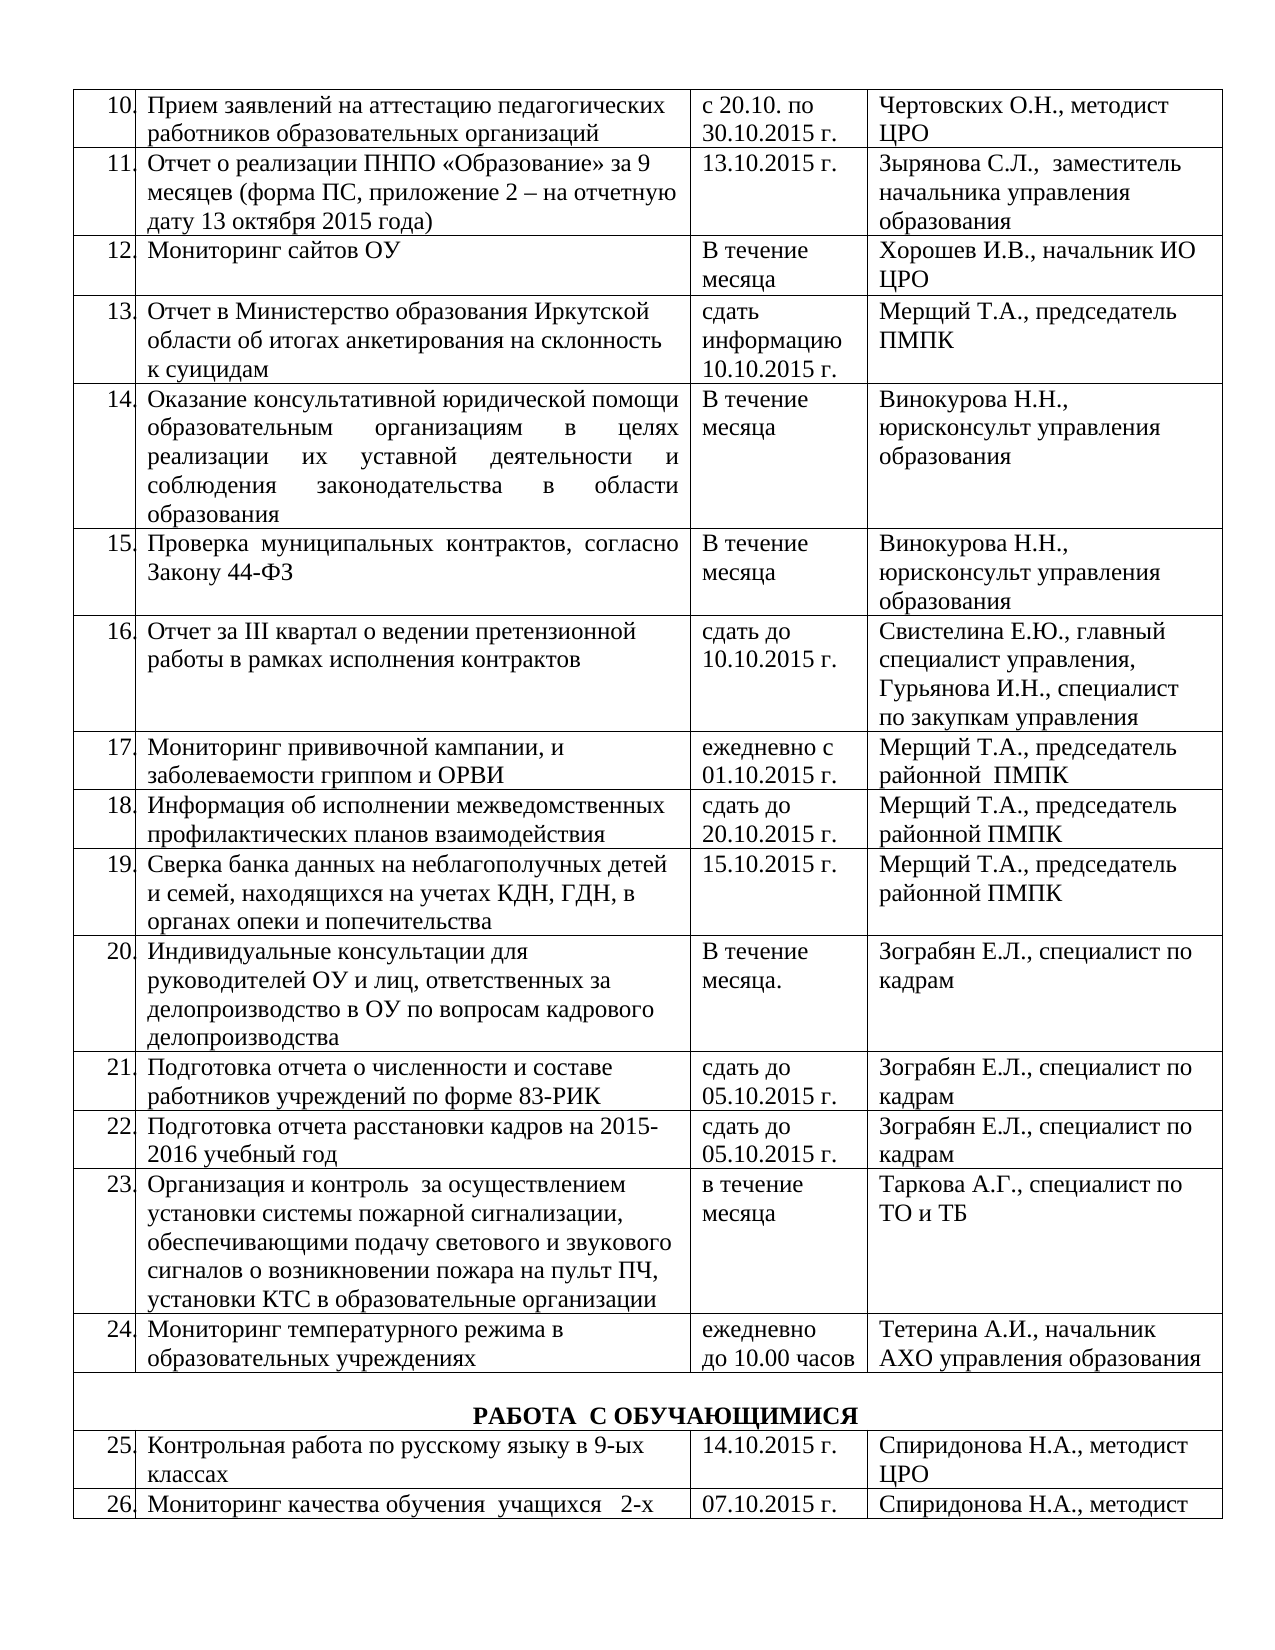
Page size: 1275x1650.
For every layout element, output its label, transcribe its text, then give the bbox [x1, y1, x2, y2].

table_cell сдать до 05.10.2015 г. [691, 1052, 867, 1110]
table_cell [136, 1489, 690, 1518]
table_cell [74, 790, 135, 848]
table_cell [868, 1489, 1222, 1518]
table_cell Мерщий Т.А., председатель районной ПМПК [868, 790, 1222, 848]
table_cell [74, 1489, 135, 1518]
table_cell В течение месяца [691, 236, 867, 295]
table_cell в течение месяца [691, 1169, 867, 1313]
table_cell Индивидуальные консультации для руководителей ОУ и лиц, ответственных за делопроизводство в ОУ по вопросам кадрового делопроизводства [136, 936, 690, 1051]
table_cell Контрольная работа по русскому языку в 9-ых классах [136, 1431, 690, 1488]
table_cell Таркова А.Г., специалист по ТО и ТБ [868, 1169, 1222, 1313]
table_cell Зограбян Е.Л., специалист по кадрам [868, 1111, 1222, 1168]
table_cell В течение месяца [691, 384, 867, 527]
table_cell Подготовка отчета расстановки кадров на 2015-2016 учебный год [136, 1111, 690, 1168]
table_cell сдать до 10.10.2015 г. [691, 616, 867, 731]
table_cell [74, 296, 135, 383]
table_cell [74, 1111, 135, 1168]
table_cell Мерщий Т.А., председатель районной ПМПК [868, 849, 1222, 935]
table_cell Мониторинг температурного режима в образовательных учреждениях [136, 1314, 690, 1372]
table_cell сдать до 05.10.2015 г. [691, 1111, 867, 1168]
table_cell [74, 148, 135, 234]
table_cell Чертовских О.Н., методист ЦРО [868, 90, 1222, 147]
table_cell РАБОТА С ОБУЧАЮЩИМИСЯ [74, 1373, 1222, 1429]
table_cell Оказание консультативной юридической помощи образовательным организациям в целях реализации их уставной деятельности и соблюдения законодательства в области образования [136, 384, 690, 527]
table_cell [74, 1169, 135, 1313]
table_cell Мониторинг сайтов ОУ [136, 236, 690, 295]
table_cell Зограбян Е.Л., специалист по кадрам [868, 936, 1222, 1051]
table_cell ежедневно до 10.00 часов [691, 1314, 867, 1372]
table_cell Хорошев И.В., начальник ИО ЦРО [868, 236, 1222, 295]
table_cell [74, 90, 135, 147]
table_cell Отчет о реализации ПНПО «Образование» за 9 месяцев (форма ПС, приложение 2 – на отчетную дату 13 октября 2015 года) [136, 148, 690, 234]
table_cell Прием заявлений на аттестацию педагогических работников образовательных организаций [136, 90, 690, 147]
table_cell Сверка банка данных на неблагополучных детей и семей, находящихся на учетах КДН, ГДН, в органах опеки и попечительства [136, 849, 690, 935]
table_cell В течение месяца [691, 529, 867, 615]
table_cell [74, 1314, 135, 1372]
table_cell сдать информацию 10.10.2015 г. [691, 296, 867, 383]
table_cell Свистелина Е.Ю., главный специалист управления, Гурьянова И.Н., специалист по закупкам управления [868, 616, 1222, 731]
table_cell Винокурова Н.Н., юрисконсульт управления образования [868, 384, 1222, 527]
table_cell [74, 384, 135, 527]
table_cell Проверка муниципальных контрактов, согласно Закону 44-ФЗ [136, 529, 690, 615]
table_cell Подготовка отчета о численности и составе работников учреждений по форме 83-РИК [136, 1052, 690, 1110]
table_cell [74, 1431, 135, 1488]
table_cell [74, 529, 135, 615]
table_cell Организация и контроль за осуществлением установки системы пожарной сигнализации, обеспечивающими подачу светового и звукового сигналов о возникновении пожара на пульт ПЧ, установки КТС в образовательные организации [136, 1169, 690, 1313]
table_cell 15.10.2015 г. [691, 849, 867, 935]
table_cell [74, 936, 135, 1051]
table_cell Зырянова С.Л., заместитель начальника управления образования [868, 148, 1222, 234]
table_cell Информация об исполнении межведомственных профилактических планов взаимодействия [136, 790, 690, 848]
table_cell [74, 616, 135, 731]
table_cell 14.10.2015 г. [691, 1431, 867, 1488]
table_cell Отчет за III квартал о ведении претензионной работы в рамках исполнения контрактов [136, 616, 690, 731]
table_cell [74, 236, 135, 295]
table_cell Зограбян Е.Л., специалист по кадрам [868, 1052, 1222, 1110]
table_cell 07.10.2015 г. [691, 1489, 867, 1518]
table_cell [74, 1052, 135, 1110]
table_cell Спиридонова Н.А., методист ЦРО [868, 1431, 1222, 1488]
table_cell с 20.10. по 30.10.2015 г. [691, 90, 867, 147]
table_cell [74, 732, 135, 789]
table_cell Мерщий Т.А., председатель ПМПК [868, 296, 1222, 383]
table_cell Тетерина А.И., начальник АХО управления образования [868, 1314, 1222, 1372]
table_cell Мониторинг прививочной кампании, и заболеваемости гриппом и ОРВИ [136, 732, 690, 789]
table_cell Отчет в Министерство образования Иркутской области об итогах анкетирования на склонность к суицидам [136, 296, 690, 383]
table_cell Мерщий Т.А., председатель районной ПМПК [868, 732, 1222, 789]
table_cell ежедневно с 01.10.2015 г. [691, 732, 867, 789]
table_cell 13.10.2015 г. [691, 148, 867, 234]
table_cell В течение месяца. [691, 936, 867, 1051]
table_cell Винокурова Н.Н., юрисконсульт управления образования [868, 529, 1222, 615]
table_cell сдать до 20.10.2015 г. [691, 790, 867, 848]
table_cell [74, 849, 135, 935]
